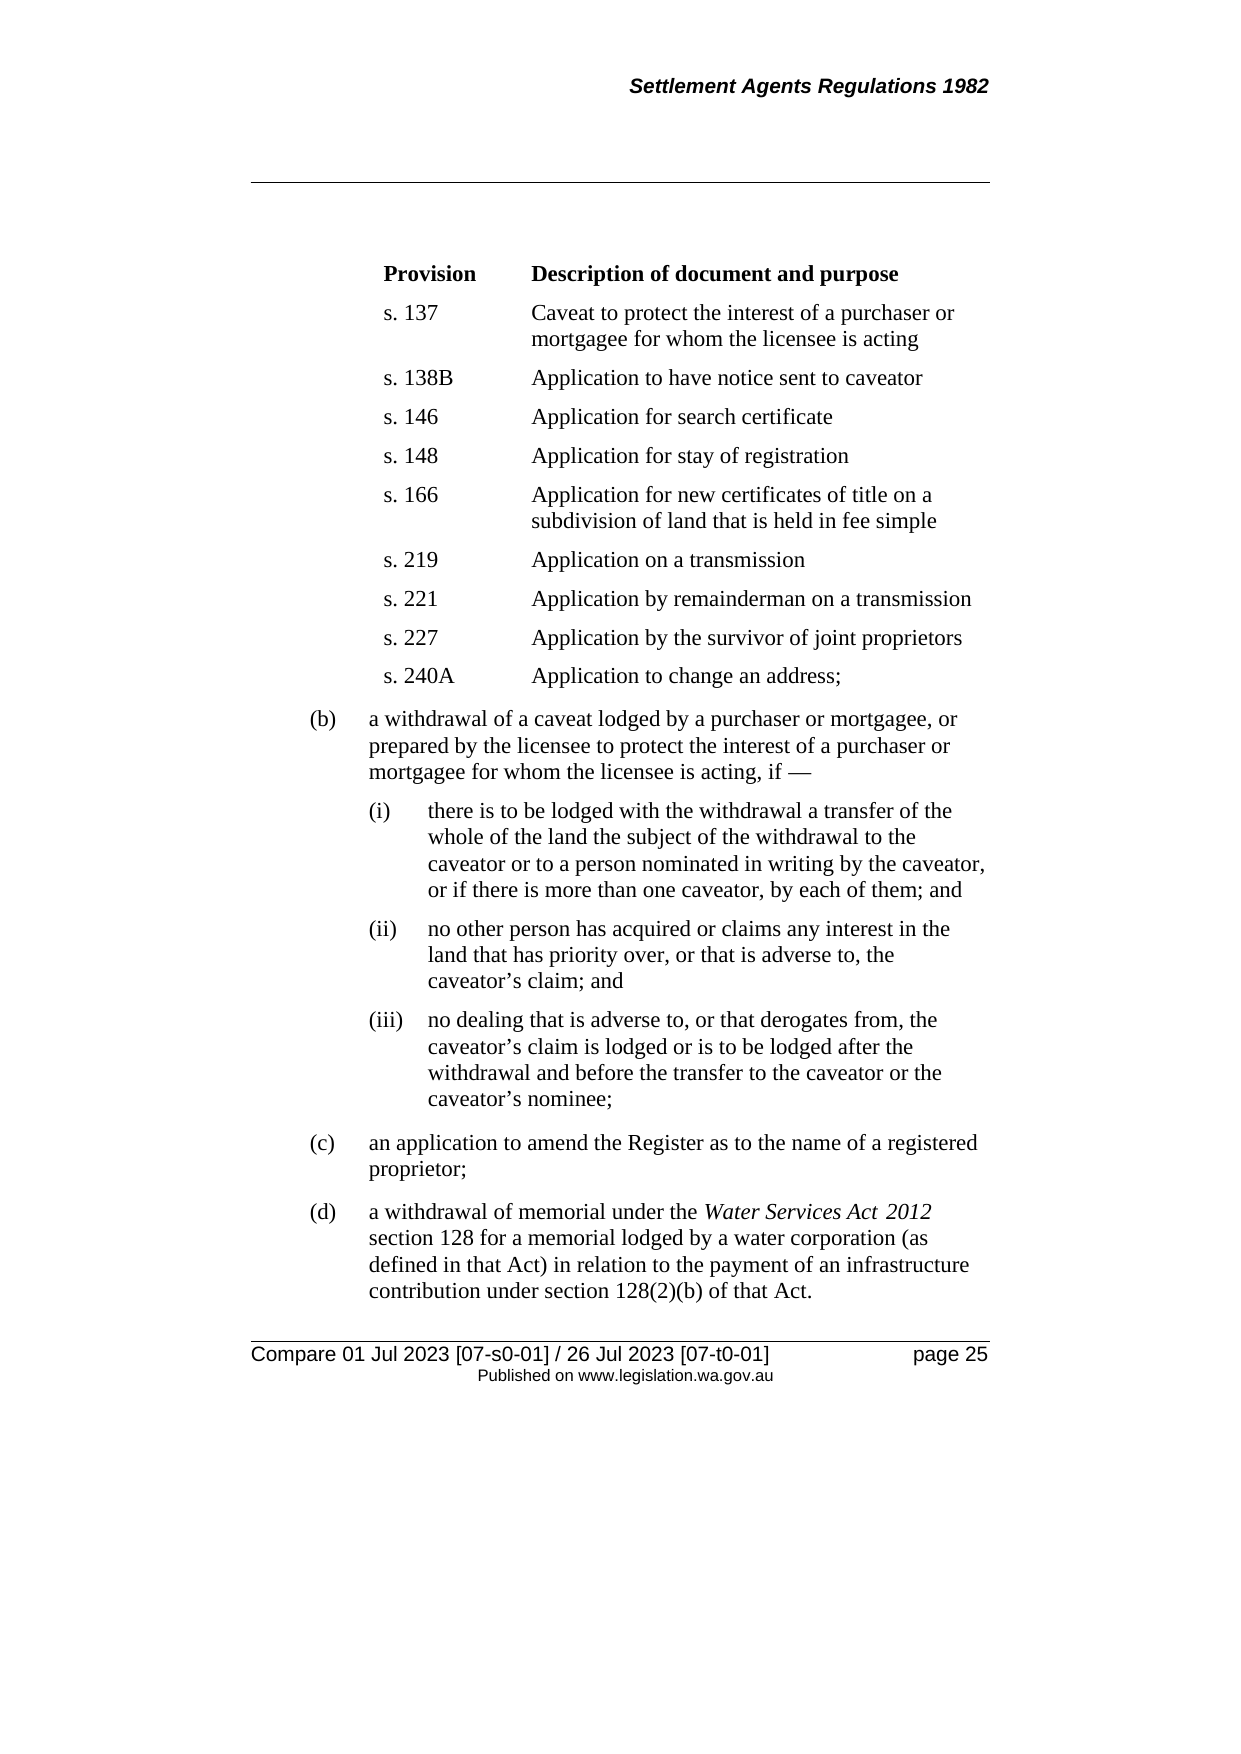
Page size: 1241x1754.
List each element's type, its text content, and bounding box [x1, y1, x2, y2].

table_cell s. 221 [369, 572, 516, 611]
text (iii) no dealing that is adverse to, or that derogates from, the caveator’s claim is lodged or is to be lodged after the withdrawal and before the transfer to the caveator or the caveator’s nominee; [369, 1006, 990, 1112]
table_cell s. 148 [369, 429, 516, 468]
table_cell Application to have notice sent to caveator [516, 352, 989, 390]
table_cell Application on a transmission [516, 533, 989, 572]
text (c) an application to amend the Register as to the name of a registered proprietor; [309, 1128, 990, 1181]
table_cell s. 138B [369, 352, 516, 390]
table_cell s. 166 [369, 468, 516, 533]
table_cell s. 219 [369, 533, 516, 572]
table_cell Application for new certificates of title on a subdivision of land that is held in fee simple [516, 468, 989, 533]
table_cell s. 227 [369, 611, 516, 650]
table_cell Application to change an address; [516, 650, 989, 689]
table_cell Application for search certificate [516, 390, 989, 429]
table_cell Application by remainderman on a transmission [516, 572, 989, 611]
table_header Description of document and purpose [516, 248, 989, 286]
table_cell s. 240A [369, 650, 516, 689]
table_cell s. 137 [369, 286, 516, 352]
table_cell Application by the survivor of joint proprietors [516, 611, 989, 650]
text (d) a withdrawal of memorial under the Water Services Act 2012 section 128 for a memorial lodged by a water corporation (as defined in that Act) in relation to the payment of an infrastructure contribution under section 128(2)(b) of that Act. [309, 1198, 990, 1303]
table_header Provision [369, 248, 516, 286]
text (ii) no other person has acquired or claims any interest in the land that has priority over, or that is adverse to, the caveator’s claim; and [369, 915, 990, 994]
text (b) a withdrawal of a caveat lodged by a purchaser or mortgagee, or prepared by the licensee to protect the interest of a purchaser or mortgagee for whom the licensee is acting, if — [309, 705, 990, 784]
table_cell Application for stay of registration [516, 429, 989, 468]
table_cell Caveat to protect the interest of a purchaser or mortgagee for whom the licensee is acting [516, 286, 989, 352]
table_cell s. 146 [369, 390, 516, 429]
text (i) there is to be lodged with the withdrawal a transfer of the whole of the land the subject of the withdrawal to the caveator or to a person nominated in writing by the caveator, or if there is more than one caveator, by each of them; and [369, 797, 990, 902]
